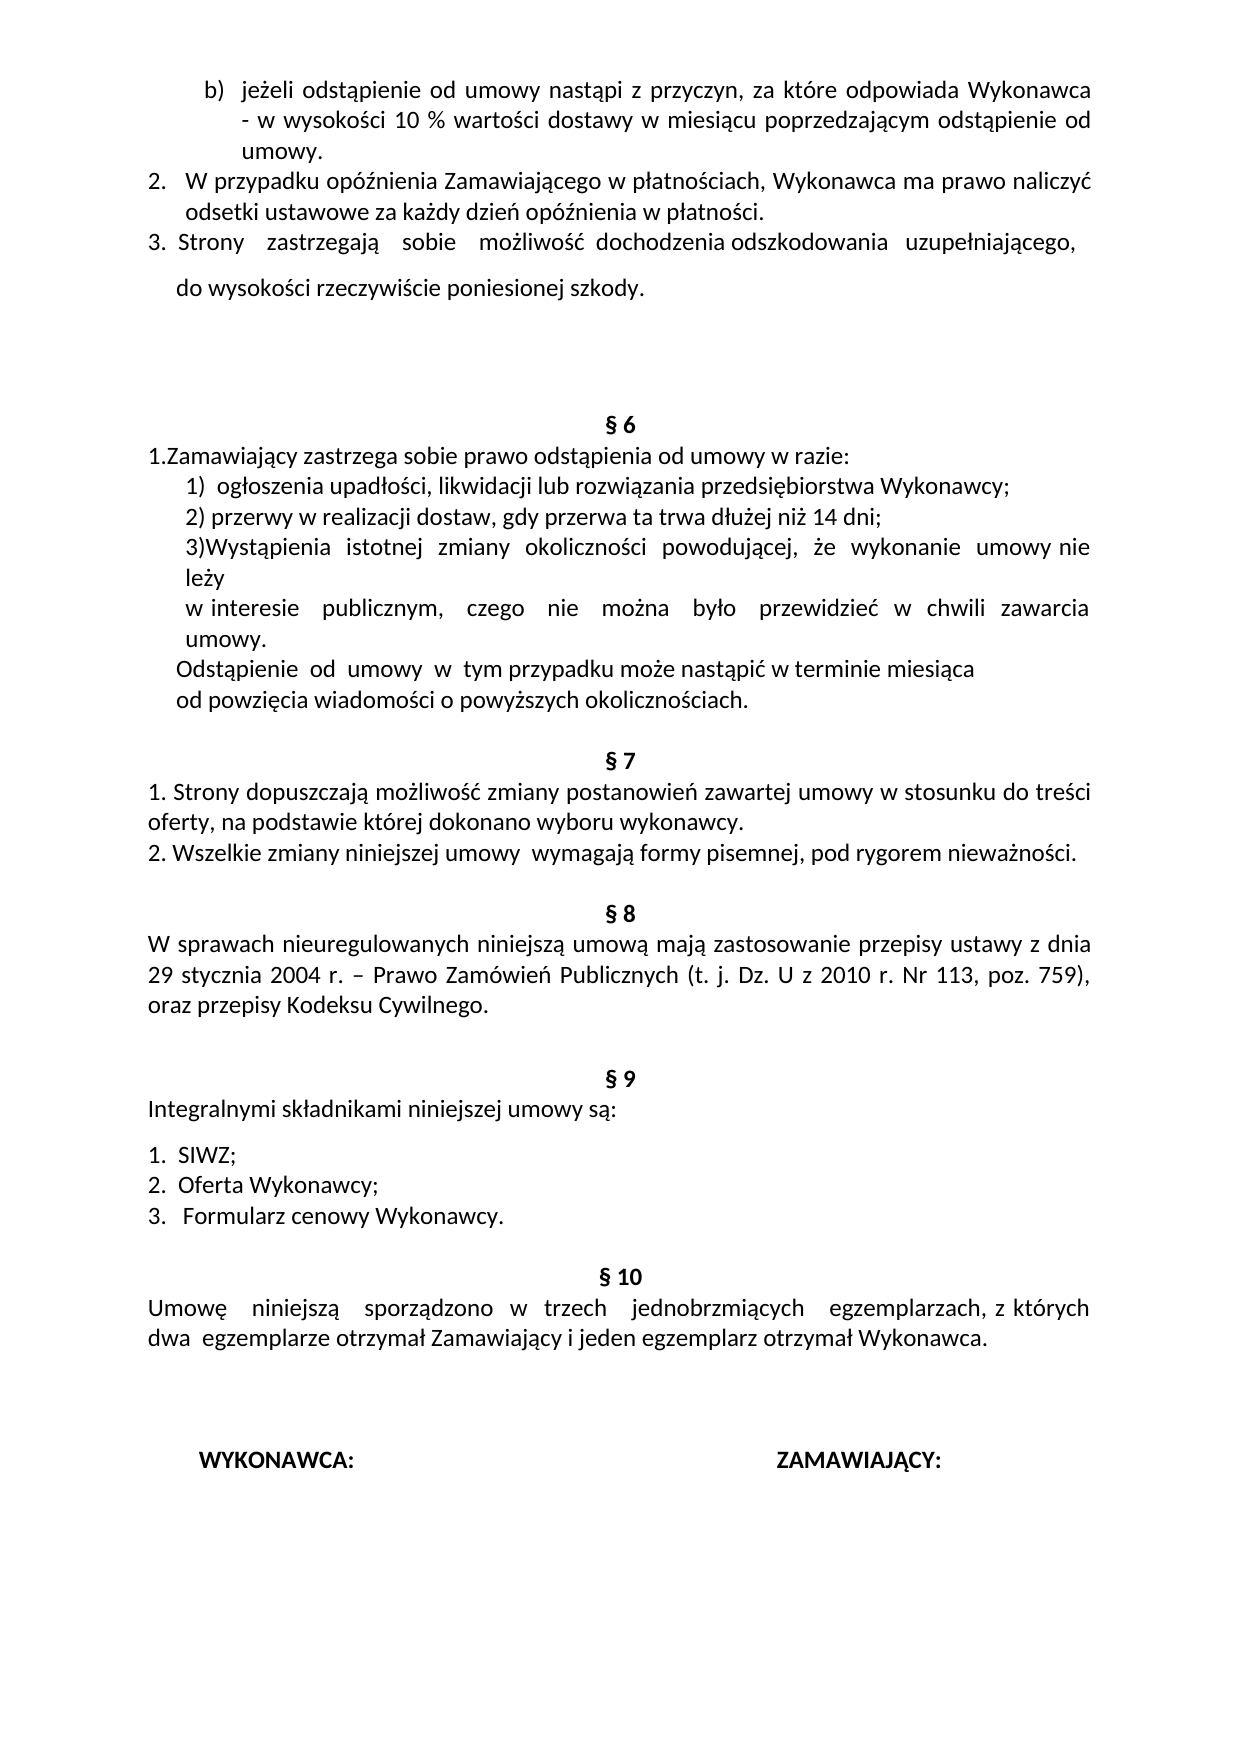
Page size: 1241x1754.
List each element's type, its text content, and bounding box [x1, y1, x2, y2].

text Odstąpienie od umowy w tym przypadku może nastąpić w terminie miesiąca [148, 654, 1093, 684]
text W sprawach nieuregulowanych niniejszą umową mają zastosowanie przepisy ustawy z dnia 29 stycznia 2004 r. – Prawo Zamówień Publicznych (t. j. Dz. U z 2010 r. Nr 113, poz. 759), oraz przepisy Kodeksu Cywilnego. [148, 928, 1093, 1020]
text od powzięcia wiadomości o powyższych okolicznościach. [148, 684, 1093, 715]
text 2) przerwy w realizacji dostaw, gdy przerwa ta trwa dłużej niż 14 dni; [185, 501, 1093, 532]
text 3. Strony zastrzegają sobie możliwość dochodzenia odszkodowania uzupełniającego, [148, 226, 1093, 257]
text 1. SIWZ; [148, 1139, 1093, 1170]
text § 7 [148, 745, 1093, 776]
text w interesie publicznym, czego nie można było przewidzieć w chwili zawarcia umowy. [185, 593, 1093, 654]
text WYKONAWCA: ZAMAWIAJĄCY: [148, 1444, 1093, 1475]
text 3)Wystąpienia istotnej zmiany okoliczności powodującej, że wykonanie umowy nie leży [185, 532, 1093, 593]
text do wysokości rzeczywiście poniesionej szkody. [148, 272, 1093, 303]
list jeżeli odstąpienie od umowy nastąpi z przyczyn, za które odpowiada Wykonawca - w wysokości 10 % wartości dostawy w miesiącu poprzedzającym odstąpienie od umowy. [204, 74, 1093, 165]
list W przypadku opóźnienia Zamawiającego w płatnościach, Wykonawca ma prawo naliczyć odsetki ustawowe za każdy dzień opóźnienia w płatności. [148, 165, 1093, 226]
text § 10 [148, 1261, 1093, 1292]
text 2. Oferta Wykonawcy; [148, 1170, 1093, 1200]
text § 6 [148, 409, 1093, 440]
text 3. Formularz cenowy Wykonawcy. [148, 1200, 1093, 1231]
text Umowę niniejszą sporządzono w trzech jednobrzmiących egzemplarzach, z których dwa egzemplarze otrzymał Zamawiający i jeden egzemplarz otrzymał Wykonawca. [148, 1292, 1093, 1353]
text 1. Strony dopuszczają możliwość zmiany postanowień zawartej umowy w stosunku do treści oferty, na podstawie której dokonano wyboru wykonawcy. [148, 776, 1093, 837]
text Integralnymi składnikami niniejszej umowy są: [148, 1093, 1093, 1124]
text 2. Wszelkie zmiany niniejszej umowy wymagają formy pisemnej, pod rygorem nieważności. [148, 837, 1093, 867]
text 1) ogłoszenia upadłości, likwidacji lub rozwiązania przedsiębiorstwa Wykonawcy; [148, 471, 1093, 501]
text § 9 [148, 1063, 1093, 1093]
text § 8 [148, 898, 1093, 928]
text 1.Zamawiający zastrzega sobie prawo odstąpienia od umowy w razie: [148, 440, 1093, 471]
